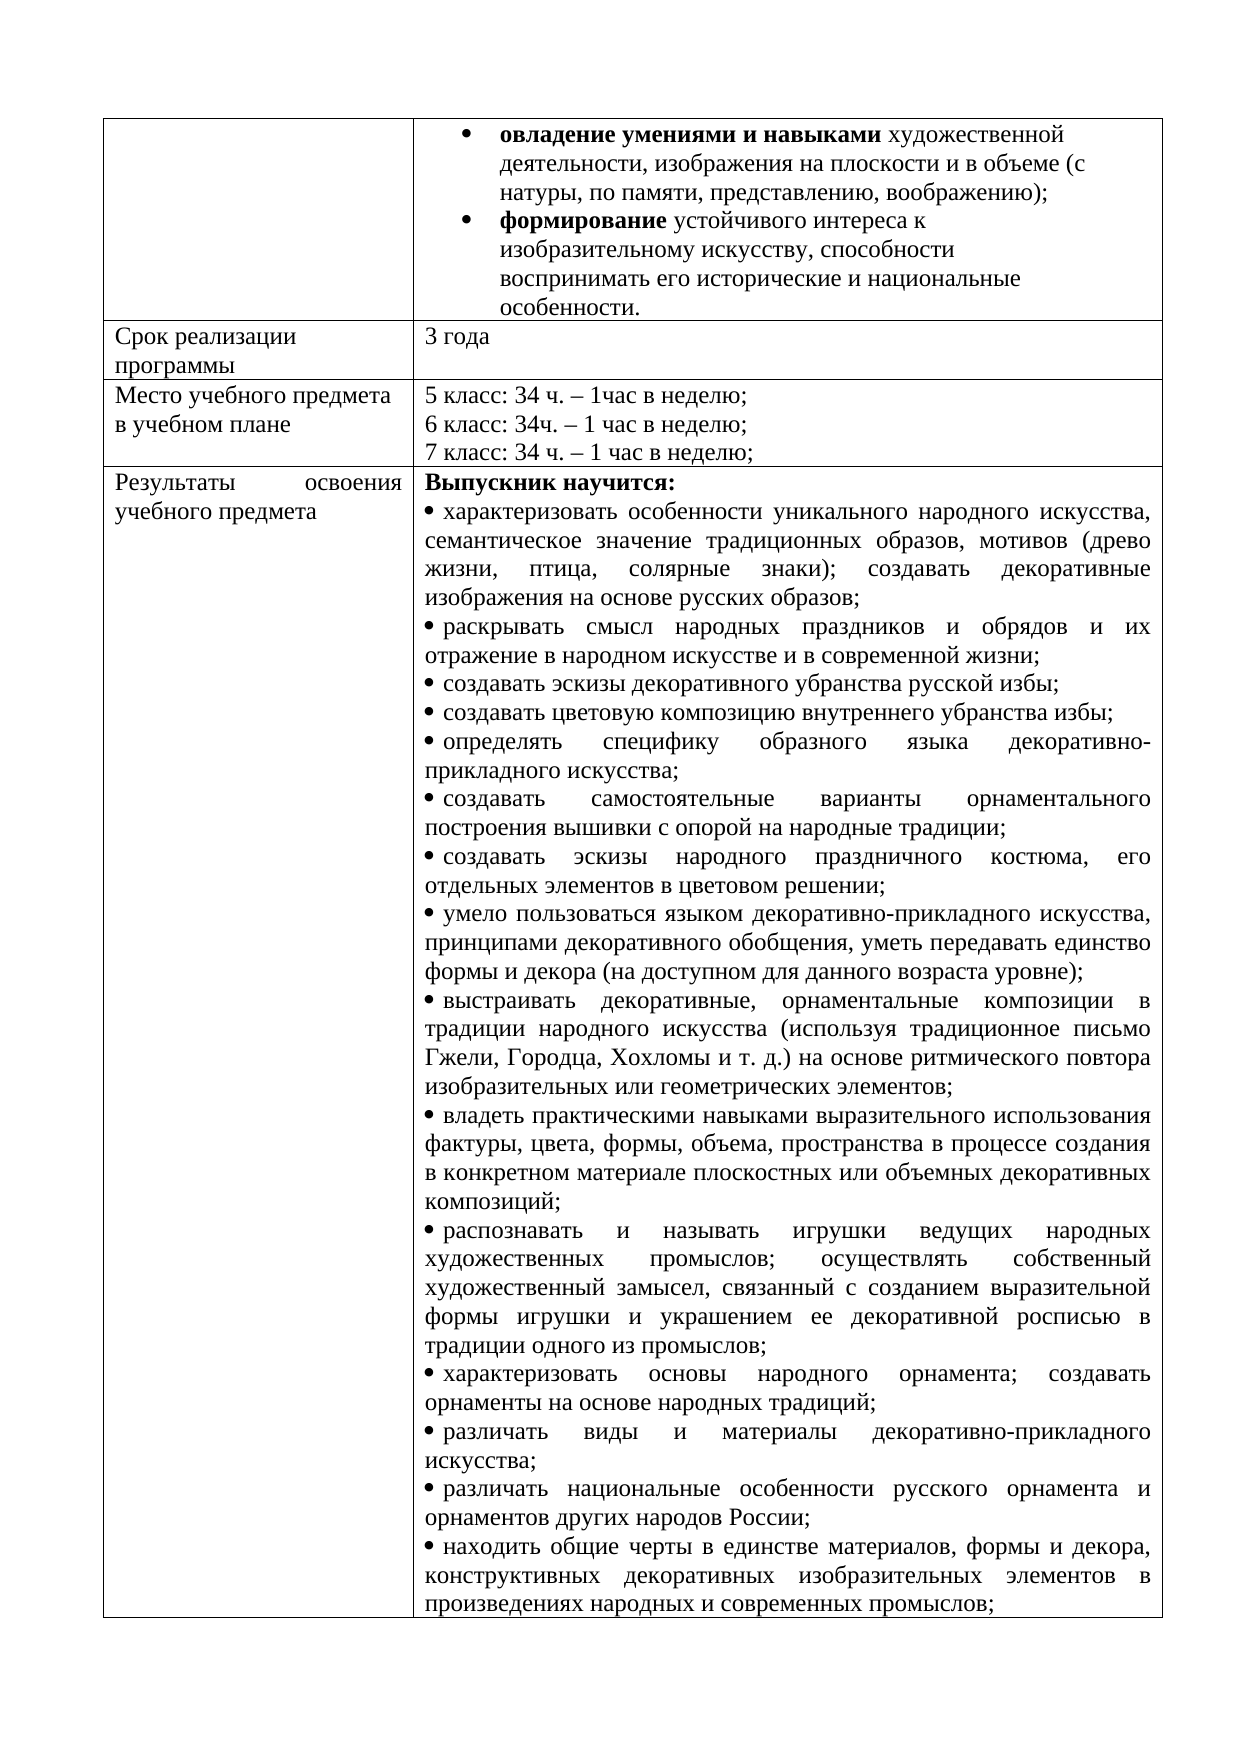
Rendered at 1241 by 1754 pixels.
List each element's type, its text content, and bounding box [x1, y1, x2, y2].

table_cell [104, 467, 413, 1617]
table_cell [414, 119, 1162, 320]
table_cell 5 класс: 34 ч. – 1час в неделю; 6 класс: 34ч. – 1 час в неделю; 7 класс: 34 ч. – 1 час в неделю; [414, 380, 1162, 466]
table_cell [104, 119, 413, 320]
table_cell 3 года [414, 321, 1162, 379]
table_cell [414, 467, 1162, 1617]
table_cell Срок реализации программы [104, 321, 413, 379]
table_cell Место учебного предмета в учебном плане [104, 380, 413, 466]
